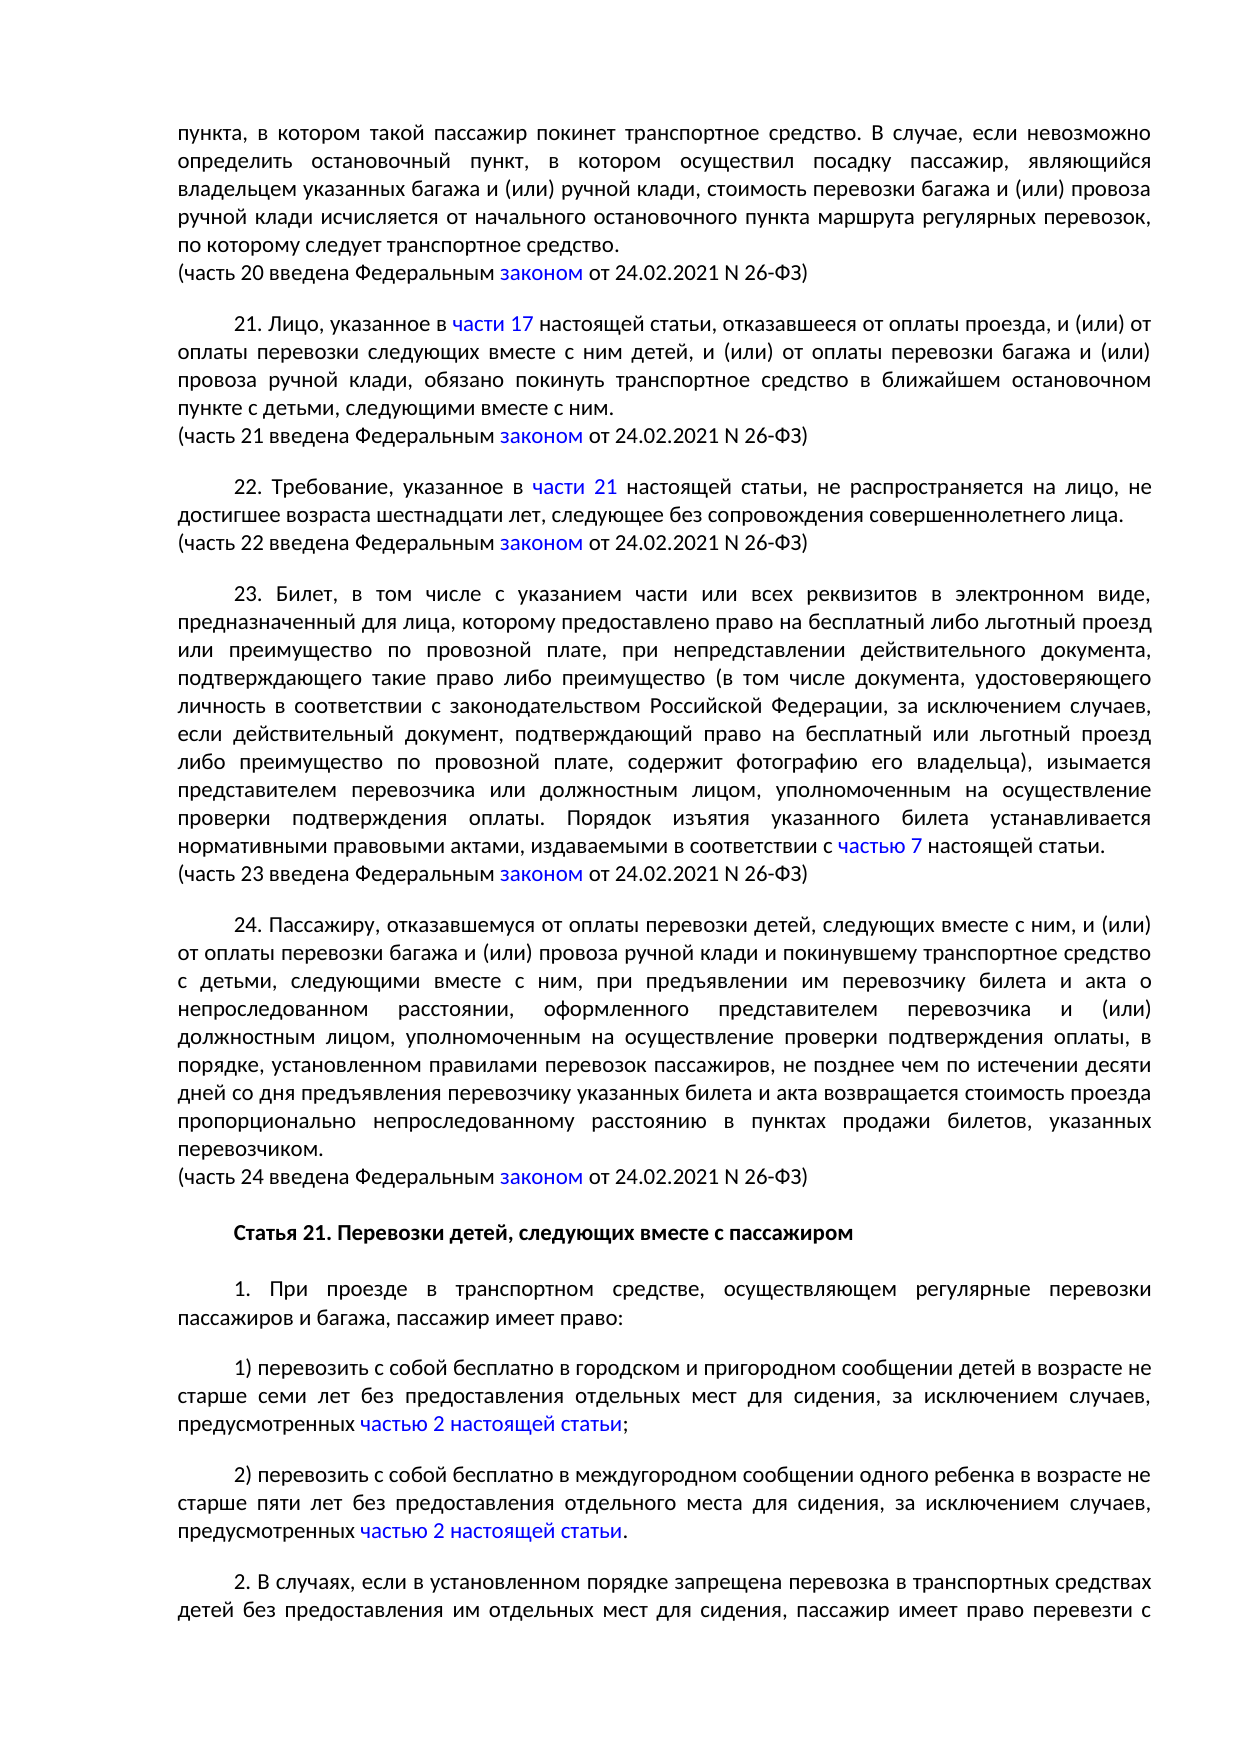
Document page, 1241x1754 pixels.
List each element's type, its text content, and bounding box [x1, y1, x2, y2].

text 1. При проезде в транспортном средстве, осуществляющем регулярные перевозки пассажиров и багажа, пассажир имеет право: [177, 1274, 1152, 1331]
text (часть 24 введена Федеральным законом от 24.02.2021 N 26-ФЗ) [177, 1162, 1152, 1191]
text 1) перевозить с собой бесплатно в городском и пригородном сообщении детей в возрасте не старше семи лет без предоставления отдельных мест для сидения, за исключением случаев, предусмотренных частью 2 настоящей статьи; [177, 1353, 1152, 1438]
text (часть 20 введена Федеральным законом от 24.02.2021 N 26-ФЗ) [177, 258, 1152, 286]
text (часть 23 введена Федеральным законом от 24.02.2021 N 26-ФЗ) [177, 859, 1152, 887]
text 24. Пассажиру, отказавшемуся от оплаты перевозки детей, следующих вместе с ним, и (или) от оплаты перевозки багажа и (или) провоза ручной клади и покинувшему транспортное средство с детьми, следующими вместе с ним, при предъявлении им перевозчику билета и акта о непроследованном расстоянии, оформленного представителем перевозчика и (или) должностным лицом, уполномоченным на осуществление проверки подтверждения оплаты, в порядке, установленном правилами перевозок пассажиров, не позднее чем по истечении десяти дней со дня предъявления перевозчику указанных билета и акта возвращается стоимость проезда пропорционально непроследованному расстоянию в пунктах продажи билетов, указанных перевозчиком. [177, 910, 1152, 1162]
text 21. Лицо, указанное в части 17 настоящей статьи, отказавшееся от оплаты проезда, и (или) от оплаты перевозки следующих вместе с ним детей, и (или) от оплаты перевозки багажа и (или) провоза ручной клади, обязано покинуть транспортное средство в ближайшем остановочном пункте с детьми, следующими вместе с ним. [177, 309, 1152, 421]
title Статья 21. Перевозки детей, следующих вместе с пассажиром [177, 1218, 1152, 1247]
text 23. Билет, в том числе с указанием части или всех реквизитов в электронном виде, предназначенный для лица, которому предоставлено право на бесплатный либо льготный проезд или преимущество по провозной плате, при непредставлении действительного документа, подтверждающего такие право либо преимущество (в том числе документа, удостоверяющего личность в соответствии с законодательством Российской Федерации, за исключением случаев, если действительный документ, подтверждающий право на бесплатный или льготный проезд либо преимущество по провозной плате, содержит фотографию его владельца), изымается представителем перевозчика или должностным лицом, уполномоченным на осуществление проверки подтверждения оплаты. Порядок изъятия указанного билета устанавливается нормативными правовыми актами, издаваемыми в соответствии с частью 7 настоящей статьи. [177, 579, 1152, 859]
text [177, 1567, 1152, 1623]
text 2) перевозить с собой бесплатно в междугородном сообщении одного ребенка в возрасте не старше пяти лет без предоставления отдельного места для сидения, за исключением случаев, предусмотренных частью 2 настоящей статьи. [177, 1461, 1152, 1544]
text 22. Требование, указанное в части 21 настоящей статьи, не распространяется на лицо, не достигшее возраста шестнадцати лет, следующее без сопровождения совершеннолетнего лица. [177, 472, 1152, 528]
text (часть 21 введена Федеральным законом от 24.02.2021 N 26-ФЗ) [177, 421, 1152, 449]
text (часть 22 введена Федеральным законом от 24.02.2021 N 26-ФЗ) [177, 528, 1152, 556]
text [177, 118, 1152, 258]
